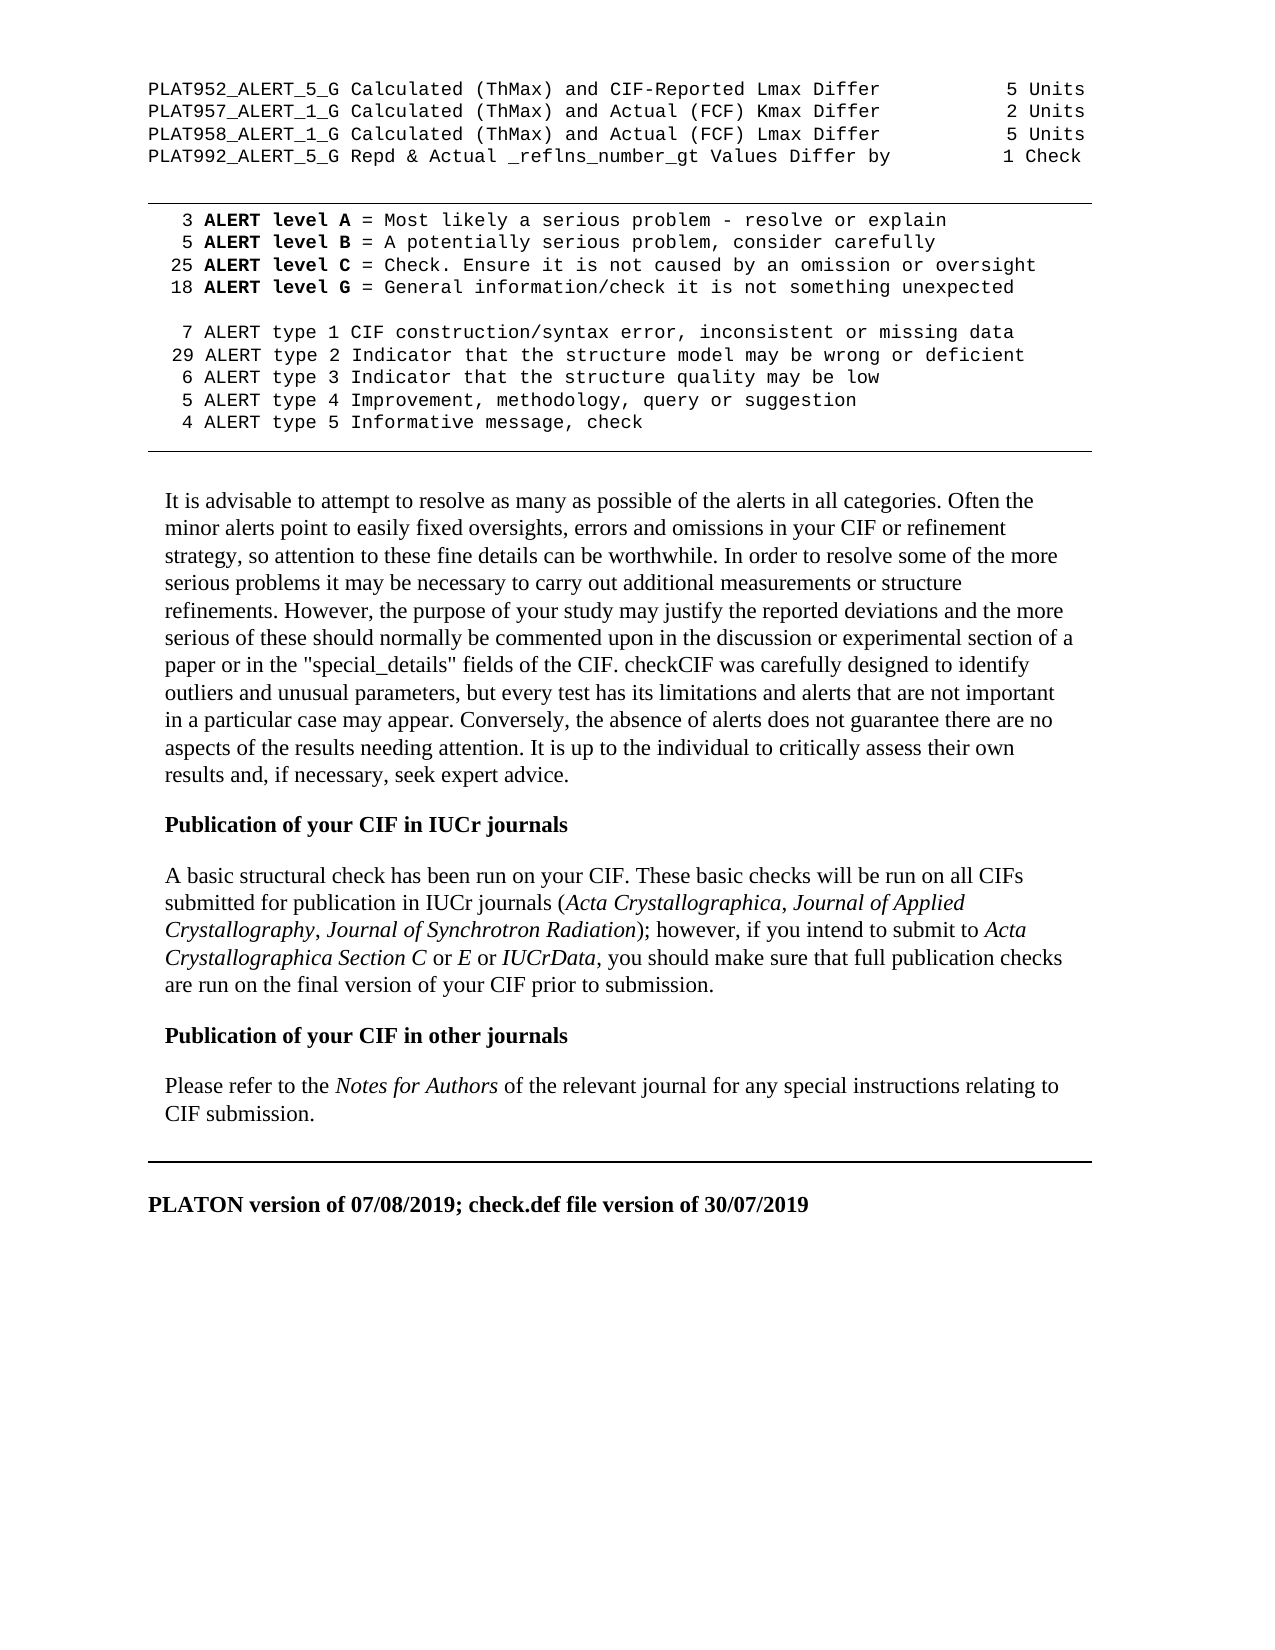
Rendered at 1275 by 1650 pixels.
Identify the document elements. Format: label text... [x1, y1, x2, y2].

text 5 ALERT type 4 Improvement, methodology, query or suggestion [182, 391, 1098, 412]
text in a particular case may appear. Conversely, the absence of alerts does not guarantee there are no aspects of the results needing attention. It is up to the individual to critically assess their own results and, if necessary, seek expert advice. [164, 706, 1060, 787]
text CIF submission. [164, 1099, 1098, 1125]
text serious of these should normally be commented upon in the discussion or experimental section of a paper or in the "special_details" fields of the CIF. checkCIF was carefully designed to identify outliers and unusual parameters, but every test has its limitations and alerts that are not important [164, 624, 1080, 705]
text Publication of your CIF in IUCr journals [164, 811, 1098, 838]
text 18 ALERT level G = General information/check it is not something unexpected [170, 278, 1098, 299]
text 5 ALERT level B = A potentially serious problem, consider carefully [182, 233, 1098, 254]
text 29 ALERT type 2 Indicator that the structure model may be wrong or deficient [167, 346, 1030, 367]
text PLAT952_ALERT_5_G Calculated (ThMax) and CIF-Reported Lmax Differ 5 Units PLAT957_ALERT_1_G Calculated (ThMax) and Actual (FCF) Kmax Differ 2 Units PLAT958_ALERT_1_G Calculated (ThMax) and Actual (FCF) Lmax Differ 5 Units PLAT992_ALERT_5_G Repd & Actual _reflns_number_gt Values Differ by 1 Check [148, 80, 1086, 168]
text It is advisable to attempt to resolve as many as possible of the alerts in all categories. Often the minor alerts point to easily fixed oversights, errors and omissions in your CIF or refinement strategy, so attention to these fine details can be worthwhile. In order to resolve some of the more serious problems it may be necessary to carry out additional measurements or structure refinements. However, the purpose of your study may justify the reported deviations and the more [164, 487, 1071, 623]
text 7 ALERT type 1 CIF construction/syntax error, inconsistent or missing data [182, 323, 1098, 344]
text 25 ALERT level C = Check. Ensure it is not caused by an omission or oversight [170, 256, 1098, 277]
text 3 ALERT level A = Most likely a serious problem - resolve or explain [182, 211, 1098, 232]
text Please refer to the Notes for Authors of the relevant journal for any special instructions relating to [164, 1072, 1098, 1098]
text Publication of your CIF in other journals [164, 1022, 1098, 1048]
text A basic structural check has been run on your CIF. These basic checks will be run on all CIFs submitted for publication in IUCr journals (Acta Crystallographica, Journal of Applied Crystallography, Journal of Synchrotron Radiation); however, if you intend to submit to Acta Crystallographica Section C or E or IUCrData, you should make sure that full publication checks are run on the final version of your CIF prior to submission. [164, 862, 1069, 998]
text 6 ALERT type 3 Indicator that the structure quality may be low [182, 368, 1098, 389]
text 4 ALERT type 5 Informative message, check [182, 413, 1098, 434]
text PLATON version of 07/08/2019; check.def file version of 30/07/2019 [148, 1191, 1098, 1217]
